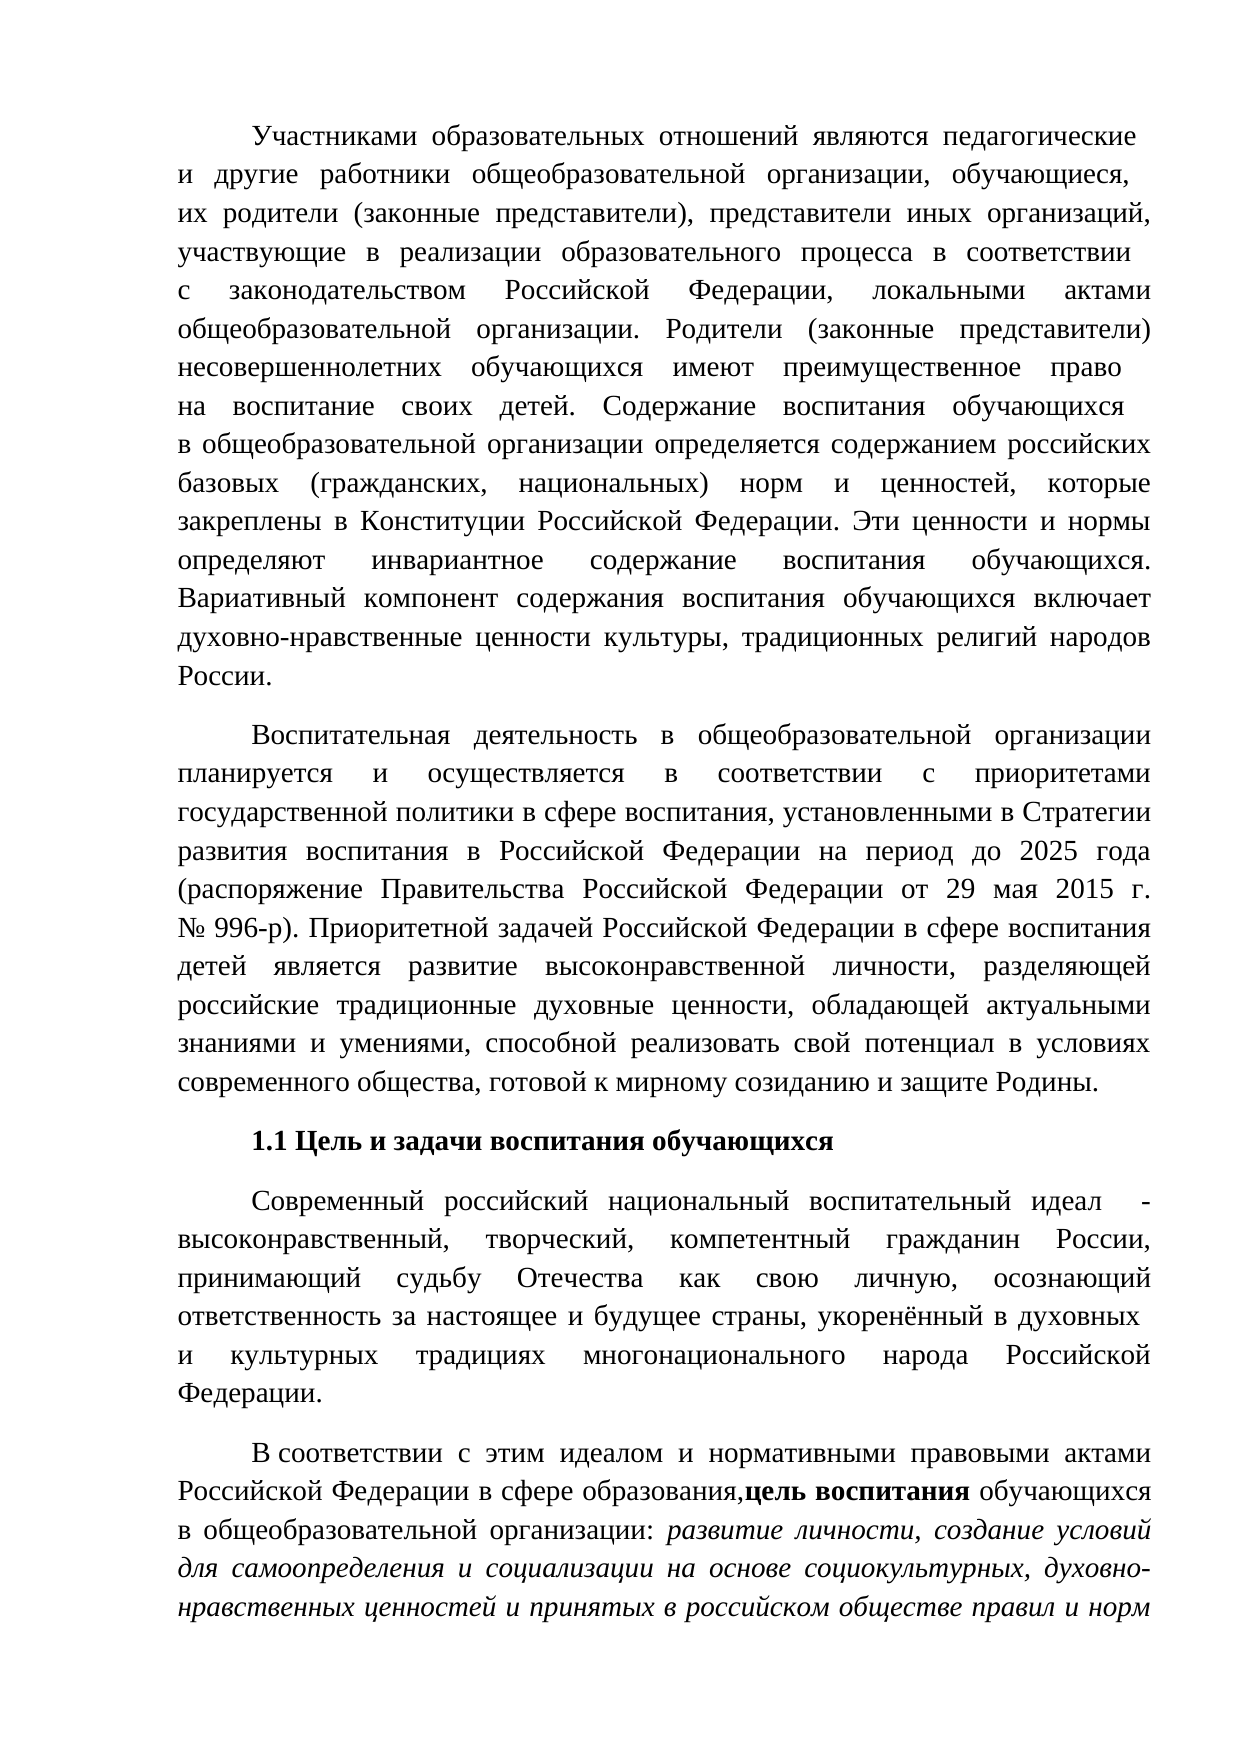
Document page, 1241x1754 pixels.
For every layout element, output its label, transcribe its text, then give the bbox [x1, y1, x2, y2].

text Участниками образовательных отношений являются педагогические и другие работники общеобразовательной организации, обучающиеся, их родители (законные представители), представители иных организаций, участвующие в реализации образовательного процесса в соответствии с законодательством Российской Федерации, локальными актами общеобразовательной организации. Родители (законные представители) несовершеннолетних обучающихся имеют преимущественное право на воспитание своих детей. Содержание воспитания обучающихся в общеобразовательной организации определяется содержанием российских базовых (гражданских, национальных) норм и ценностей, которые закреплены в Конституции Российской Федерации. Эти ценности и нормы определяют инвариантное содержание воспитания обучающихся. Вариативный компонент содержания воспитания обучающихся включает духовно-нравственные ценности культуры, традиционных религий народов России. [177, 118, 1152, 691]
text 1.1 Цель и задачи воспитания обучающихся [177, 1123, 1152, 1157]
text Воспитательная деятельность в общеобразовательной организации планируется и осуществляется в соответствии с приоритетами государственной политики в сфере воспитания, установленными в Стратегии развития воспитания в Российской Федерации на период до 2025 года (распоряжение Правительства Российской Федерации от 29 мая 2015 г. № 996-р). Приоритетной задачей Российской Федерации в сфере воспитания детей является развитие высоконравственной личности, разделяющей российские традиционные духовные ценности, обладающей актуальными знаниями и умениями, способной реализовать свой потенциал в условиях современного общества, готовой к мирному созиданию и защите Родины. [177, 717, 1152, 1097]
text Современный российский национальный воспитательный идеал -высоконравственный, творческий, компетентный гражданин России, принимающий судьбу Отечества как свою личную, осознающий ответственность за настоящее и будущее страны, укоренённый в духовных и культурных традициях многонационального народа Российской Федерации. [177, 1183, 1152, 1409]
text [177, 1435, 1152, 1622]
